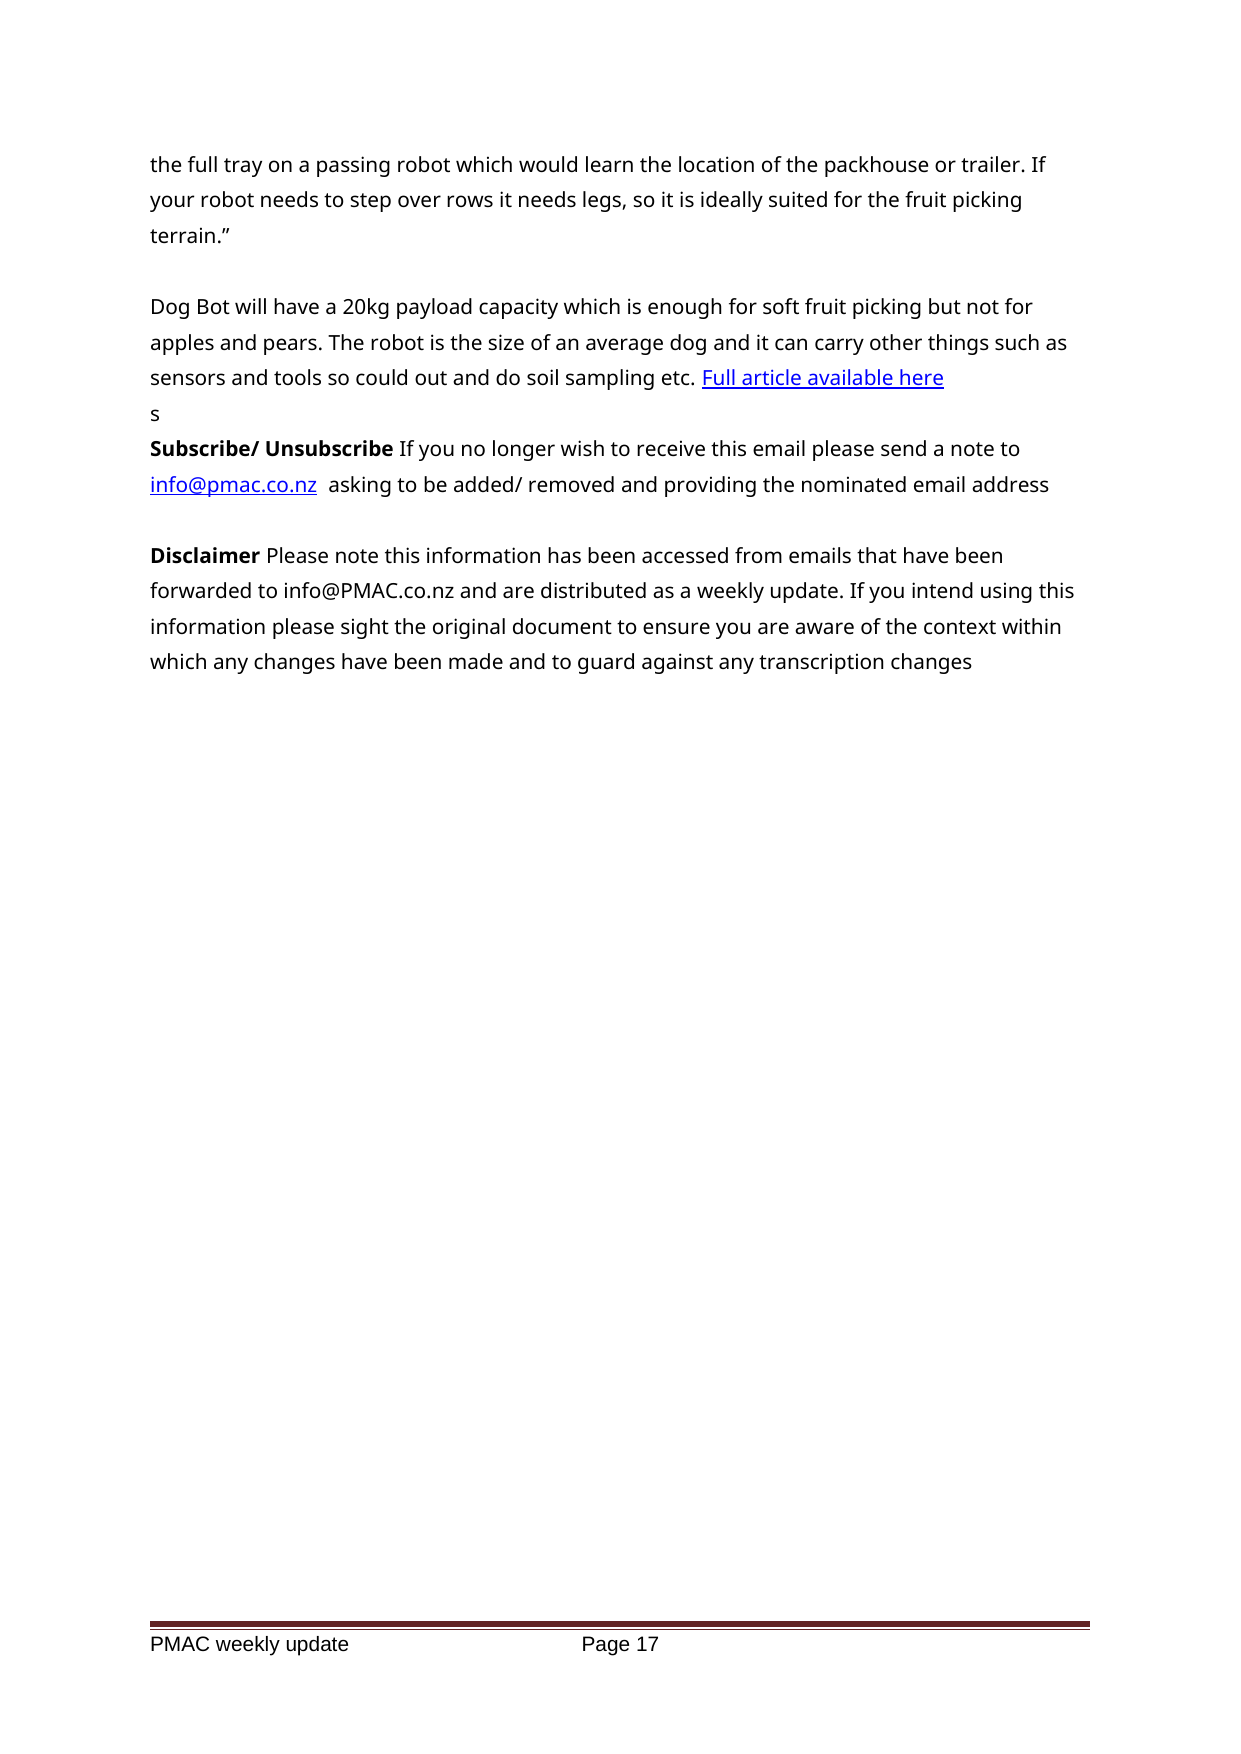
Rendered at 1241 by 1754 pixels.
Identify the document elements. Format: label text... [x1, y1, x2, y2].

text Disclaimer Please note this information has been accessed from emails that have been forwarded to info@PMAC.co.nz and are distributed as a weekly update. If you intend using this information please sight the original document to ensure you are aware of the context within which any changes have been made and to guard against any transcription changes [150, 541, 1090, 676]
text Dog Bot will have a 20kg payload capacity which is enough for soft fruit picking but not for apples and pears. The robot is the size of an average dog and it can carry other things such as sensors and tools so could out and do soil sampling etc. Full article available here [150, 292, 1090, 392]
text Subscribe/ Unsubscribe If you no longer wish to receive this email please send a note to info@pmac.co.nz asking to be added/ removed and providing the nominated email address [150, 434, 1090, 498]
text s [150, 399, 1090, 427]
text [150, 150, 1090, 249]
